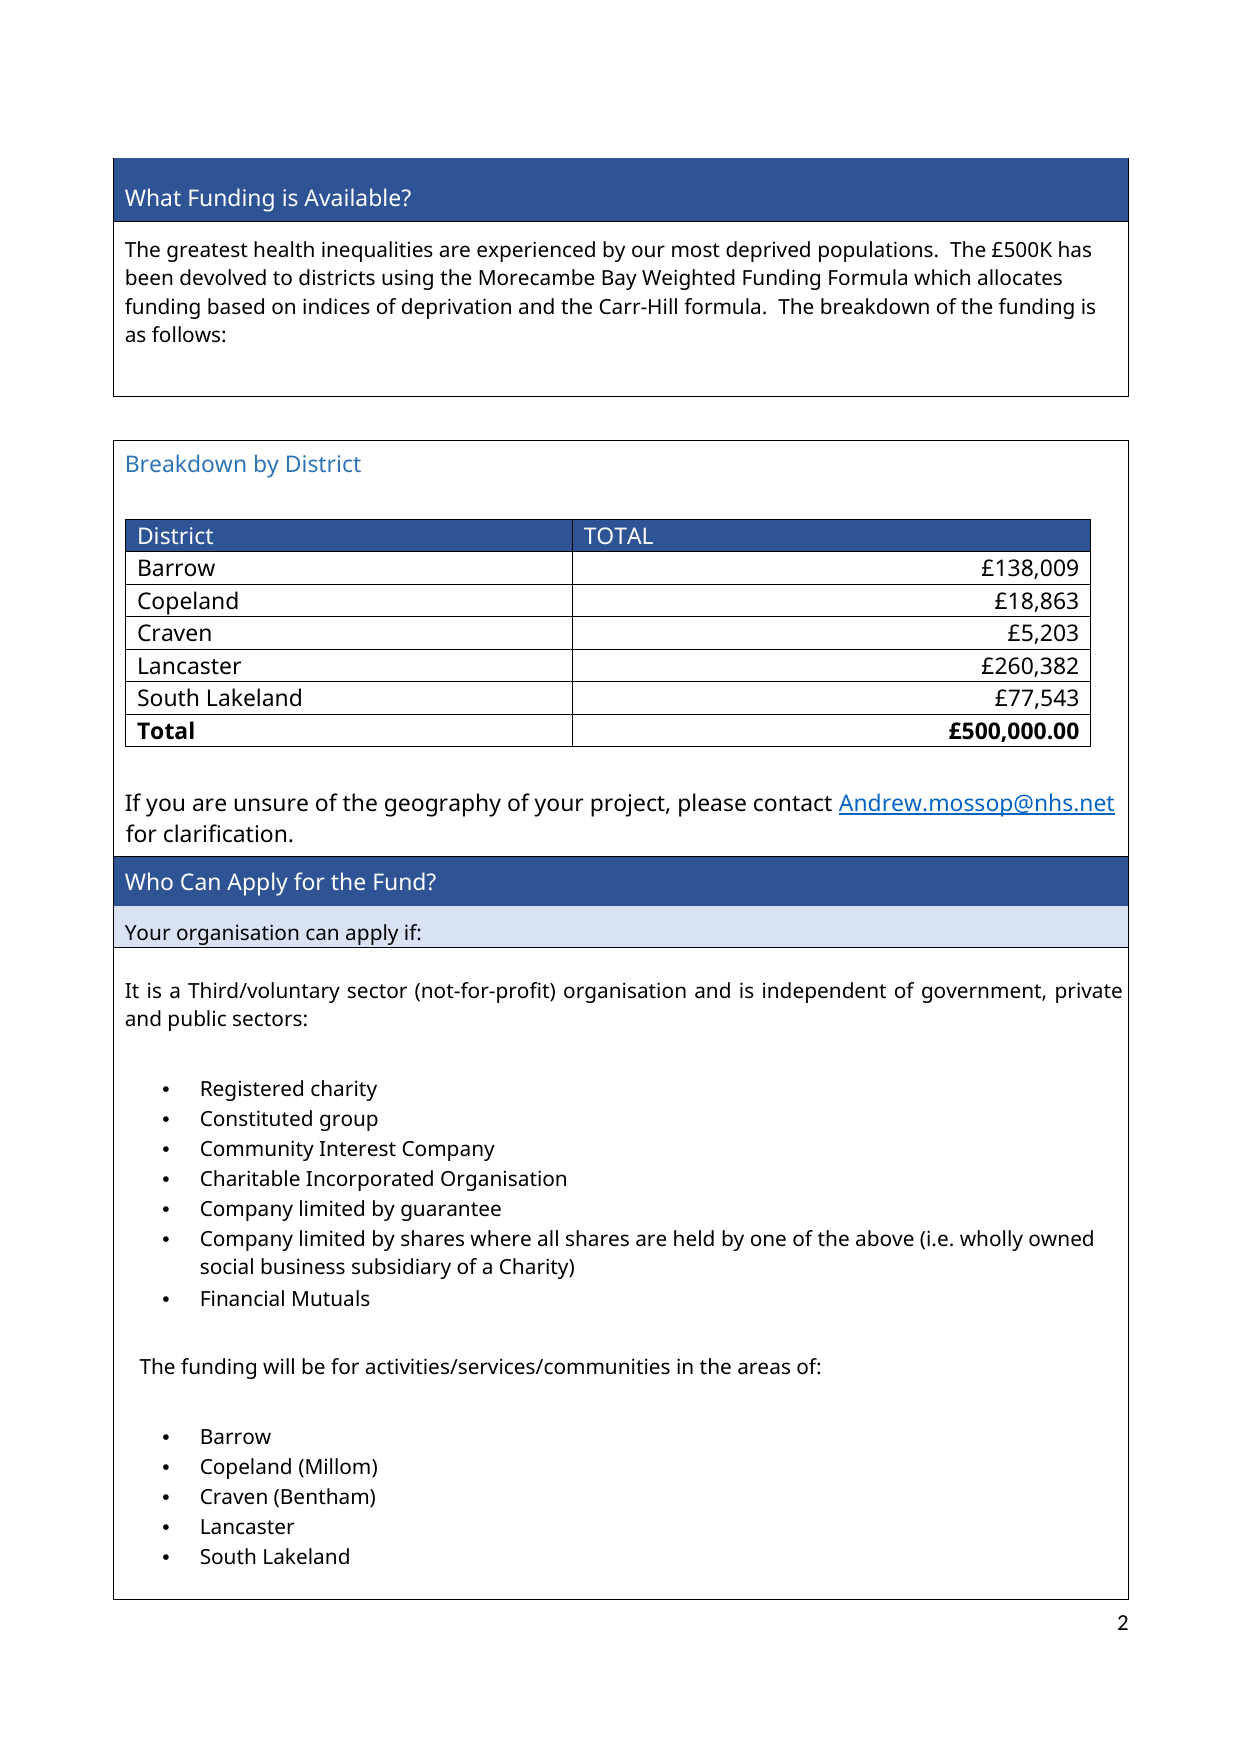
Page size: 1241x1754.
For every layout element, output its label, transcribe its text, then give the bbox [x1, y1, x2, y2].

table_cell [114, 948, 1128, 1599]
table_cell Your organisation can apply if: [114, 918, 1128, 947]
table_cell The greatest health inequalities are experienced by our most deprived populations. The £500K has been devolved to districts using the Morecambe Bay Weighted Funding Formula which allocates funding based on indices of deprivation and the Carr-Hill formula. The breakdown of the funding is as follows: [114, 222, 1128, 396]
table_header Breakdown by District If you are unsure of the geography of your project, please contact Andrew.mossop@nhs.net for clarification. [114, 441, 1128, 856]
table_cell Who Can Apply for the Fund? [114, 857, 1128, 906]
table_cell What Funding is Available? [114, 170, 1128, 221]
